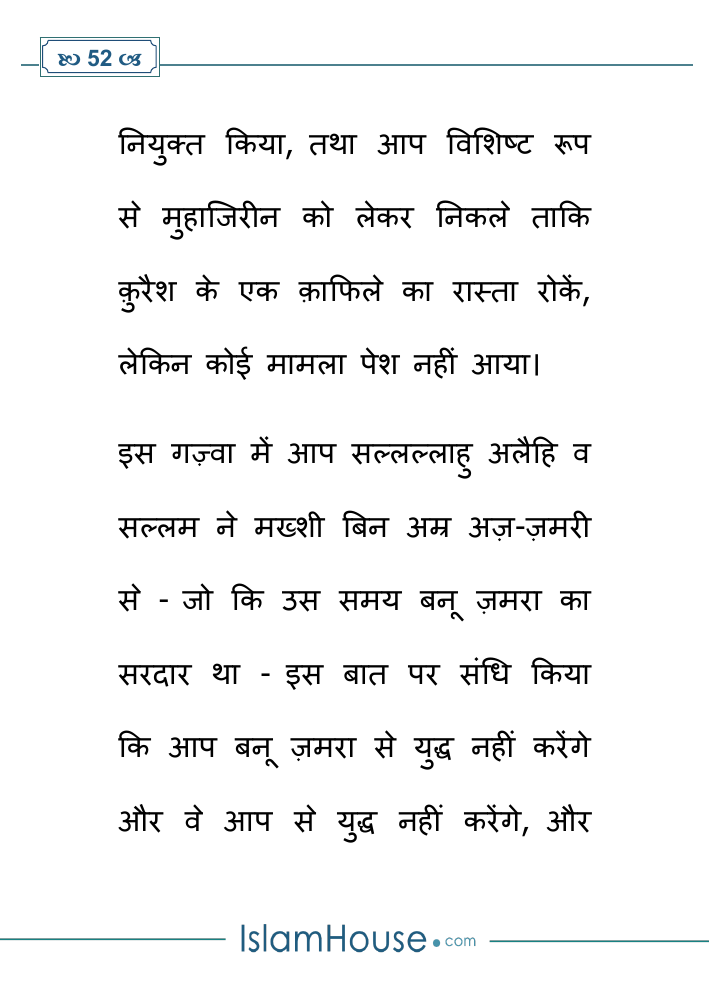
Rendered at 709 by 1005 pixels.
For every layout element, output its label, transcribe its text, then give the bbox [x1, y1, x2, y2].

picture [233, 919, 709, 959]
picture [0, 918, 226, 956]
